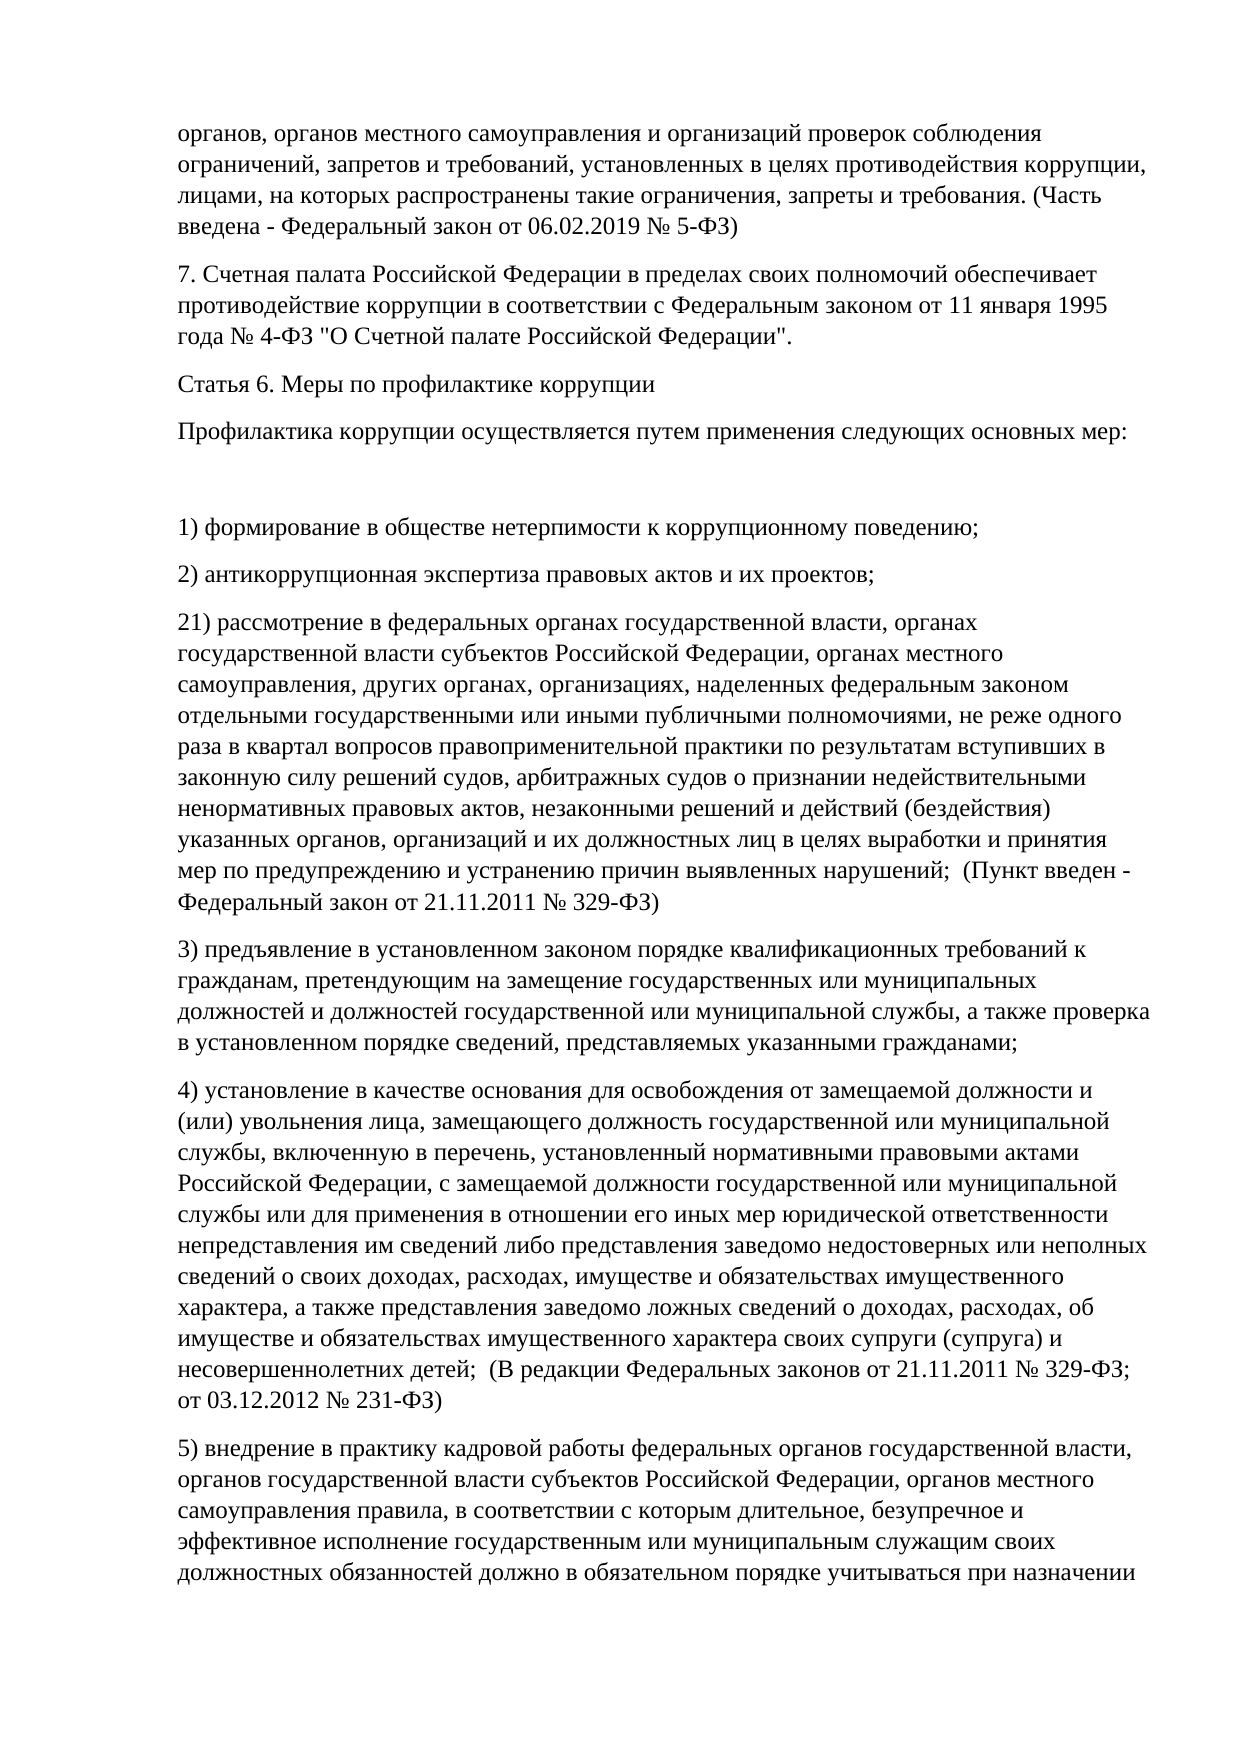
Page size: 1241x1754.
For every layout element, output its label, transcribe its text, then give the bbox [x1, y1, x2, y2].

text 7. Счетная палата Российской Федерации в пределах своих полномочий обеспечивает противодействие коррупции в соответствии с Федеральным законом от 11 января 1995 года № 4-ФЗ "О Счетной палате Российской Федерации". [177, 259, 1152, 350]
text Статья 6. Меры по профилактике коррупции [177, 369, 1152, 397]
text 21) рассмотрение в федеральных органах государственной власти, органах государственной власти субъектов Российской Федерации, органах местного самоуправления, других органах, организациях, наделенных федеральным законом отдельными государственными или иными публичными полномочиями, не реже одного раза в квартал вопросов правоприменительной практики по результатам вступивших в законную силу решений судов, арбитражных судов о признании недействительными ненормативных правовых актов, незаконными решений и действий (бездействия) указанных органов, организаций и их должностных лиц в целях выработки и принятия мер по предупреждению и устранению причин выявленных нарушений; (Пункт введен - Федеральный закон от 21.11.2011 № 329-ФЗ) [177, 607, 1152, 915]
text 2) антикоррупционная экспертиза правовых актов и их проектов; [177, 559, 1152, 588]
text 1) формирование в обществе нетерпимости к коррупционному поведению; [177, 512, 1152, 541]
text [177, 118, 1152, 240]
text 3) предъявление в установленном законом порядке квалификационных требований к гражданам, претендующим на замещение государственных или муниципальных должностей и должностей государственной или муниципальной службы, а также проверка в установленном порядке сведений, представляемых указанными гражданами; [177, 934, 1152, 1056]
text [177, 1433, 1152, 1586]
text Профилактика коррупции осуществляется путем применения следующих основных мер: [177, 416, 1152, 445]
text 4) установление в качестве основания для освобождения от замещаемой должности и (или) увольнения лица, замещающего должность государственной или муниципальной службы, включенную в перечень, установленный нормативными правовыми актами Российской Федерации, с замещаемой должности государственной или муниципальной службы или для применения в отношении его иных мер юридической ответственности непредставления им сведений либо представления заведомо недостоверных или неполных сведений о своих доходах, расходах, имуществе и обязательствах имущественного характера, а также представления заведомо ложных сведений о доходах, расходах, об имуществе и обязательствах имущественного характера своих супруги (супруга) и несовершеннолетних детей; (В редакции Федеральных законов от 21.11.2011 № 329-ФЗ; от 03.12.2012 № 231-ФЗ) [177, 1075, 1152, 1414]
